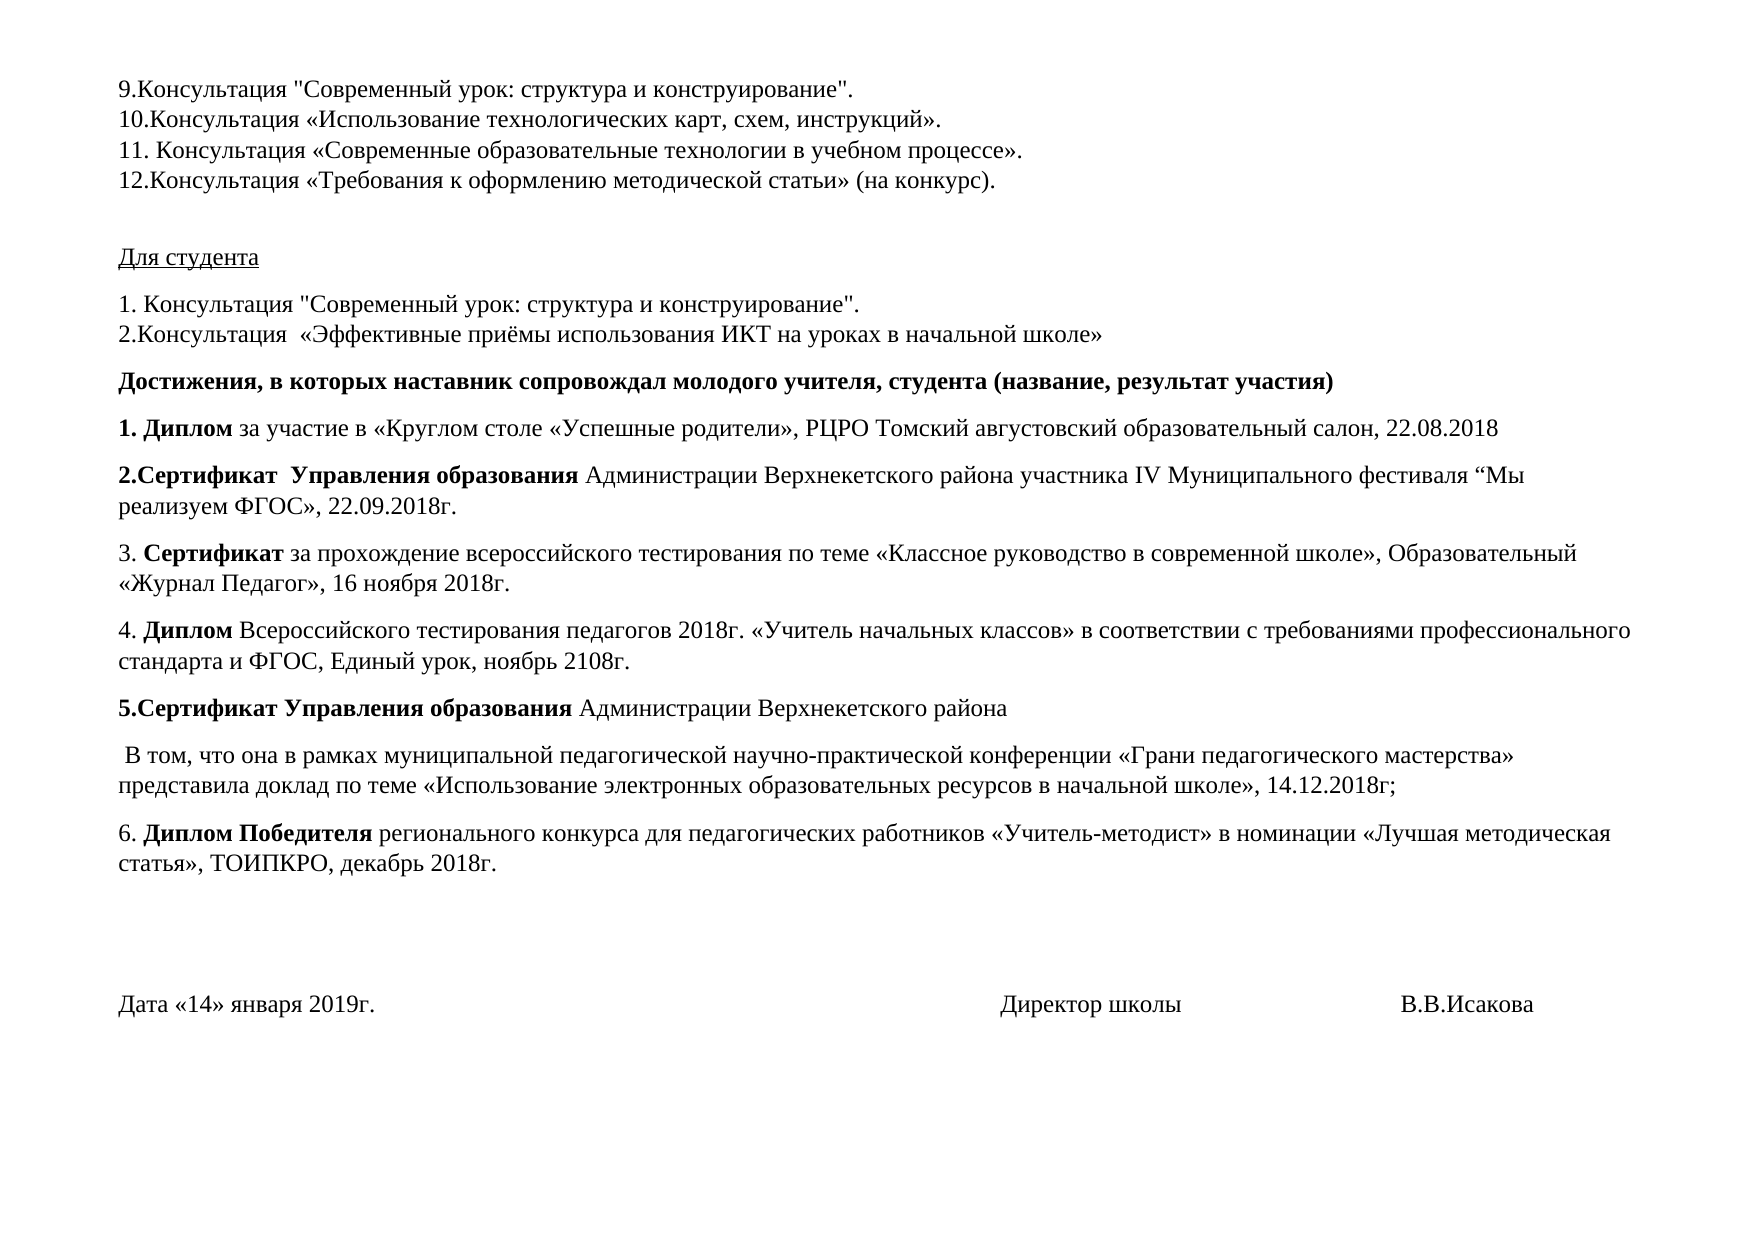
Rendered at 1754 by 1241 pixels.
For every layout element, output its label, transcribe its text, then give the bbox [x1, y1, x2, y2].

text 3. Сертификат за прохождение всероссийского тестирования по теме «Классное руководство в современной школе», Образовательный «Журнал Педагог», 16 ноября 2018г. [118, 538, 1636, 597]
text 4. Диплом Всероссийского тестирования педагогов 2018г. «Учитель начальных классов» в соответствии с требованиями профессионального стандарта и ФГОС, Единый урок, ноябрь 2108г. [118, 616, 1636, 675]
text В том, что она в рамках муниципальной педагогической научно-практической конференции «Грани педагогического мастерства» представила доклад по теме «Использование электронных образовательных ресурсов в начальной школе», 14.12.2018г; [118, 740, 1636, 799]
text 1. Консультация "Современный урок: структура и конструирование". [118, 289, 1636, 318]
text 9.Консультация "Современный урок: структура и конструирование". [118, 74, 1636, 103]
text 11. Консультация «Современные образовательные технологии в учебном процессе». [118, 135, 1636, 163]
text 10.Консультация «Использование технологических карт, схем, инструкций». [118, 104, 1636, 133]
text Для студента [118, 242, 1636, 271]
text 6. Диплом Победителя регионального конкурса для педагогических работников «Учитель-методист» в номинации «Лучшая методическая статья», ТОИПКРО, декабрь 2018г. [118, 818, 1636, 877]
text Дата «14» января 2019г. Директор школы В.В.Исакова [118, 989, 1636, 1018]
text Достижения, в которых наставник сопровождал молодого учителя, студента (название, результат участия) [118, 366, 1636, 395]
text 1. Диплом за участие в «Круглом столе «Успешные родители», РЦРО Томский августовский образовательный салон, 22.08.2018 [118, 413, 1636, 442]
text 5.Сертификат Управления образования Администрации Верхнекетского района [118, 693, 1636, 722]
text 12.Консультация «Требования к оформлению методической статьи» (на конкурс). [118, 165, 1636, 194]
text 2.Консультация «Эффективные приёмы использования ИКТ на уроках в начальной школе» [118, 319, 1636, 348]
text 2.Сертификат Управления образования Администрации Верхнекетского района участника IV Муниципального фестиваля “Мы реализуем ФГОС», 22.09.2018г. [118, 461, 1636, 520]
